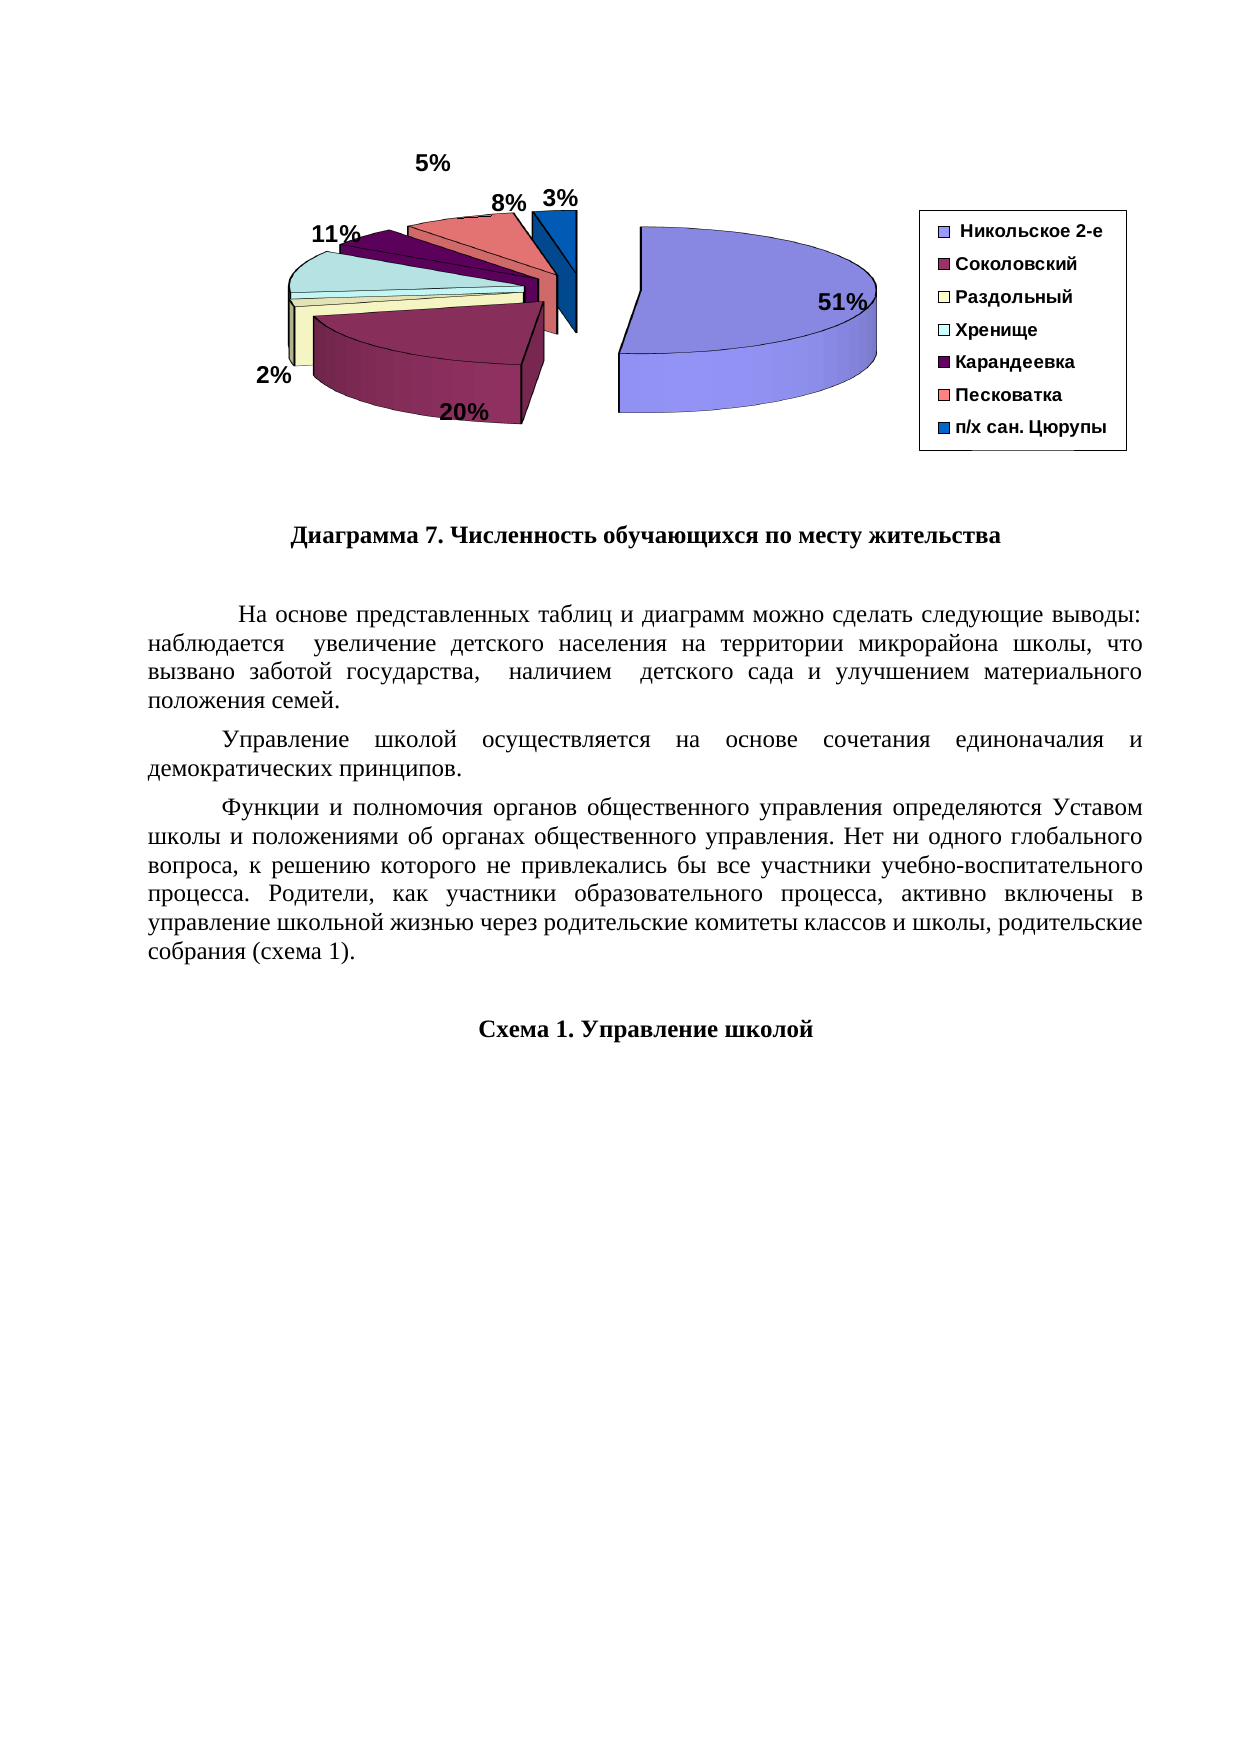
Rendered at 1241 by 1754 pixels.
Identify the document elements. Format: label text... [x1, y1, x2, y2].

text Схема 1. Управление школой [148, 1014, 1144, 1043]
text Управление школой осуществляется на основе сочетания единоначалия и демократических принципов. [148, 724, 1144, 782]
text На основе представленных таблиц и диаграмм можно сделать следующие выводы: наблюдается увеличение детского населения на территории микрорайона школы, что вызвано заботой государства, наличием детского сада и улучшением материального положения семей. [148, 599, 1144, 714]
text Диаграмма 7. Численность обучающихся по месту жительства [148, 521, 1144, 549]
text Функции и полномочия органов общественного управления определяются Уставом школы и положениями об органах общественного управления. Нет ни одного глобального вопроса, к решению которого не привлекались бы все участники учебно-воспитательного процесса. Родители, как участники образовательного процесса, активно включены в управление школьной жизнью через родительские комитеты классов и школы, родительские собрания (схема 1). [148, 792, 1144, 965]
